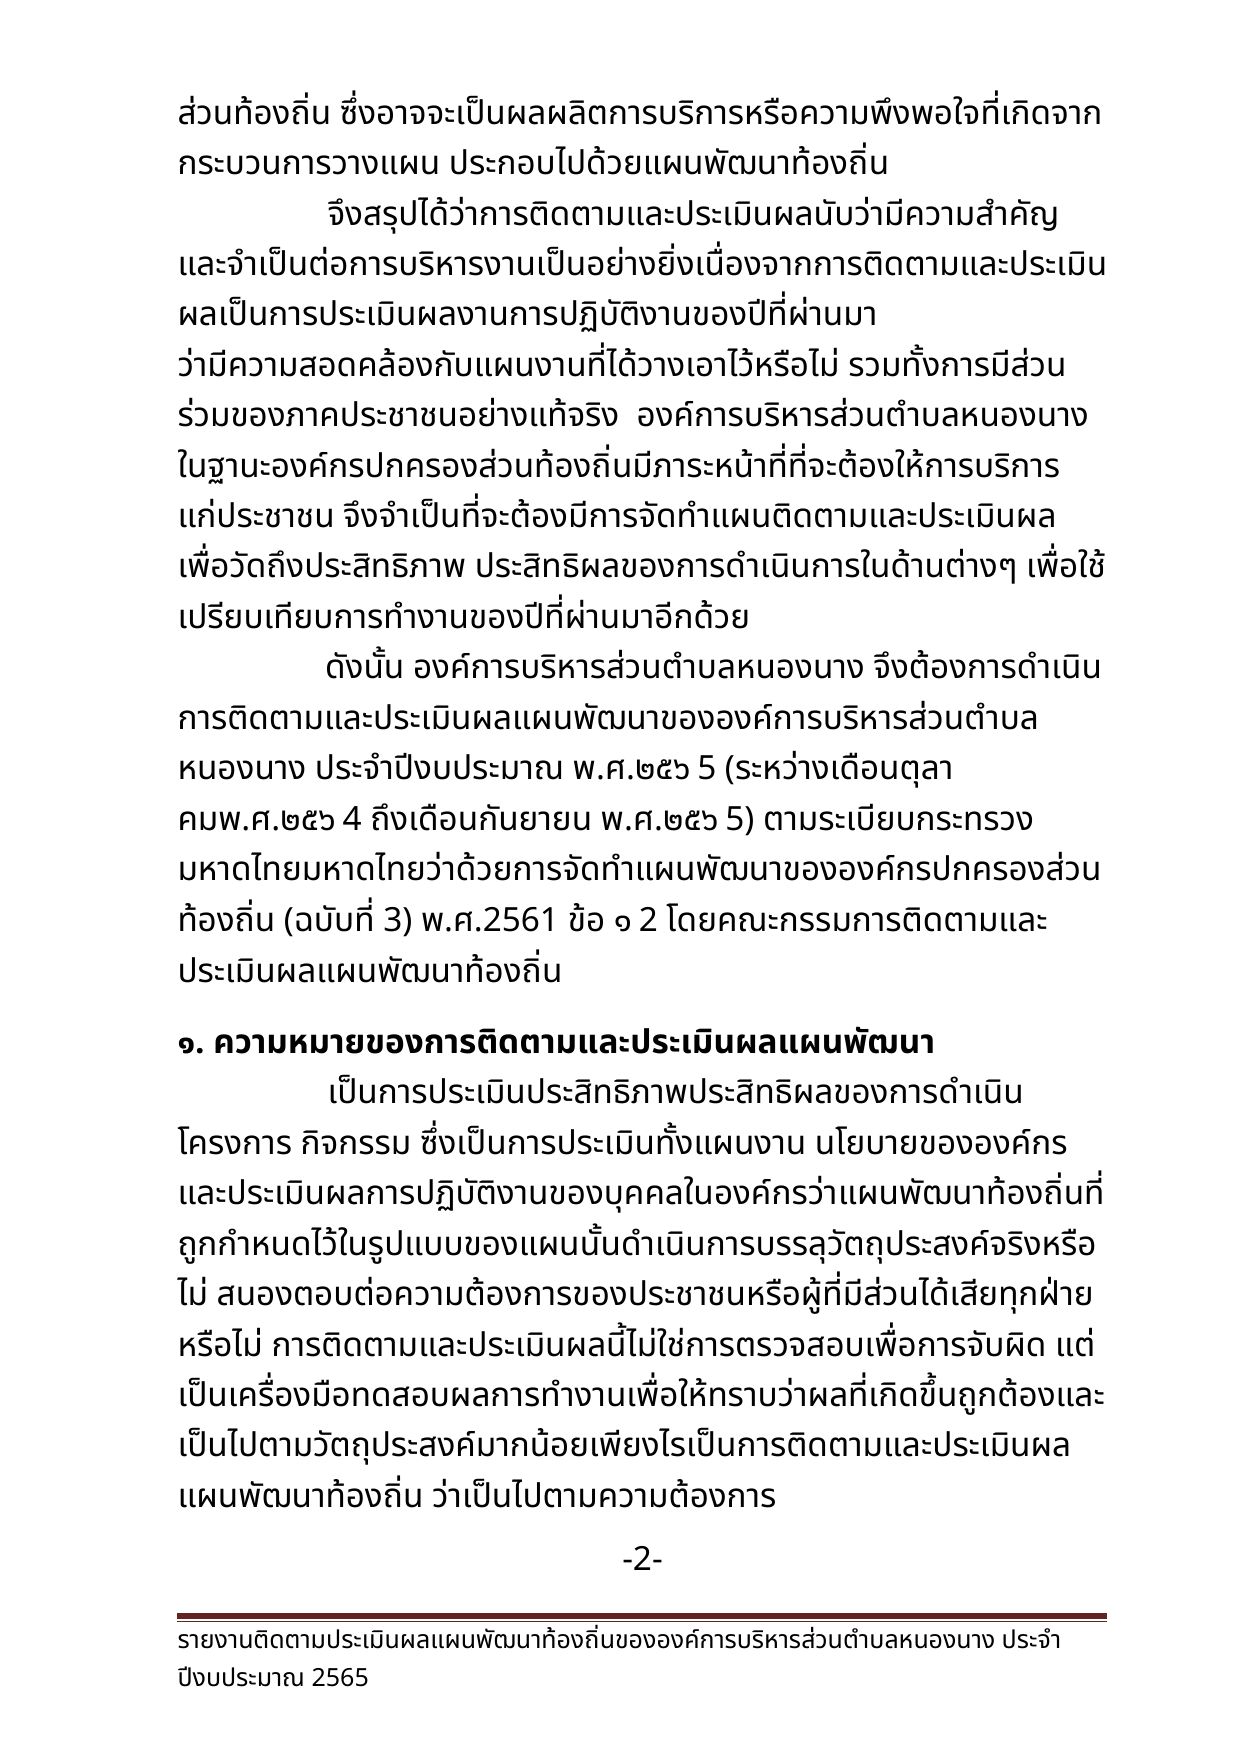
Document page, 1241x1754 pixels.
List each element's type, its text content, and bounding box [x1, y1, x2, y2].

text ดังนั้น องค์การบริหารส่วนตำบลหนองนาง จึงต้องการดำเนินการติดตามและประเมินผลแผนพัฒนาขององค์การบริหารส่วนตำบลหนองนาง ประจำปีงบประมาณ พ.ศ.๒๕๖5 (ระหว่างเดือนตุลาคมพ.ศ.๒๕๖4 ถึงเดือนกันยายน พ.ศ.๒๕๖5) ตามระเบียบกระทรวงมหาดไทยมหาดไทยว่าด้วยการจัดทำแผนพัฒนาขององค์กรปกครองส่วนท้องถิ่น (ฉบับที่ 3) พ.ศ.2561 ข้อ ๑2 โดยคณะกรรมการติดตามและประเมินผลแผนพัฒนาท้องถิ่น [177, 643, 1107, 997]
text เป็นการประเมินประสิทธิภาพประสิทธิผลของการดำเนินโครงการ กิจกรรม ซึ่งเป็นการประเมินทั้งแผนงาน นโยบายขององค์กรและประเมินผลการปฏิบัติงานของบุคคลในองค์กรว่าแผนพัฒนาท้องถิ่นที่ถูกกำหนดไว้ในรูปแบบของแผนนั้นดำเนินการบรรลุวัตถุประสงค์จริงหรือไม่ สนองตอบต่อความต้องการของประชาชนหรือผู้ที่มีส่วนได้เสียทุกฝ่ายหรือไม่ การติดตามและประเมินผลนี้ไม่ใช่การตรวจสอบเพื่อการจับผิด แต่เป็นเครื่องมือทดสอบผลการทำงานเพื่อให้ทราบว่าผลที่เกิดขึ้นถูกต้องและเป็นไปตามวัตถุประสงค์มากน้อยเพียงไรเป็นการติดตามและประเมินผลแผนพัฒนาท้องถิ่น ว่าเป็นไปตามความต้องการ [177, 1068, 1107, 1522]
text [177, 89, 1107, 189]
text -2- [177, 1535, 1107, 1580]
text ๑. ความหมายของการติดตามและประเมินผลแผนพัฒนา [177, 1018, 1107, 1068]
text จึงสรุปได้ว่าการติดตามและประเมินผลนับว่ามีความสำคัญและจำเป็นต่อการบริหารงานเป็นอย่างยิ่งเนื่องจากการติดตามและประเมินผลเป็นการประเมินผลงานการปฏิบัติงานของปีที่ผ่านมา ว่ามีความสอดคล้องกับแผนงานที่ได้วางเอาไว้หรือไม่ รวมทั้งการมีส่วนร่วมของภาคประชาชนอย่างแท้จริง องค์การบริหารส่วนตำบลหนองนาง ในฐานะองค์กรปกครองส่วนท้องถิ่นมีภาระหน้าที่ที่จะต้องให้การบริการ แก่ประชาชน จึงจำเป็นที่จะต้องมีการจัดทำแผนติดตามและประเมินผล เพื่อวัดถึงประสิทธิภาพ ประสิทธิผลของการดำเนินการในด้านต่างๆ เพื่อใช้เปรียบเทียบการทำงานของปีที่ผ่านมาอีกด้วย [177, 189, 1107, 643]
